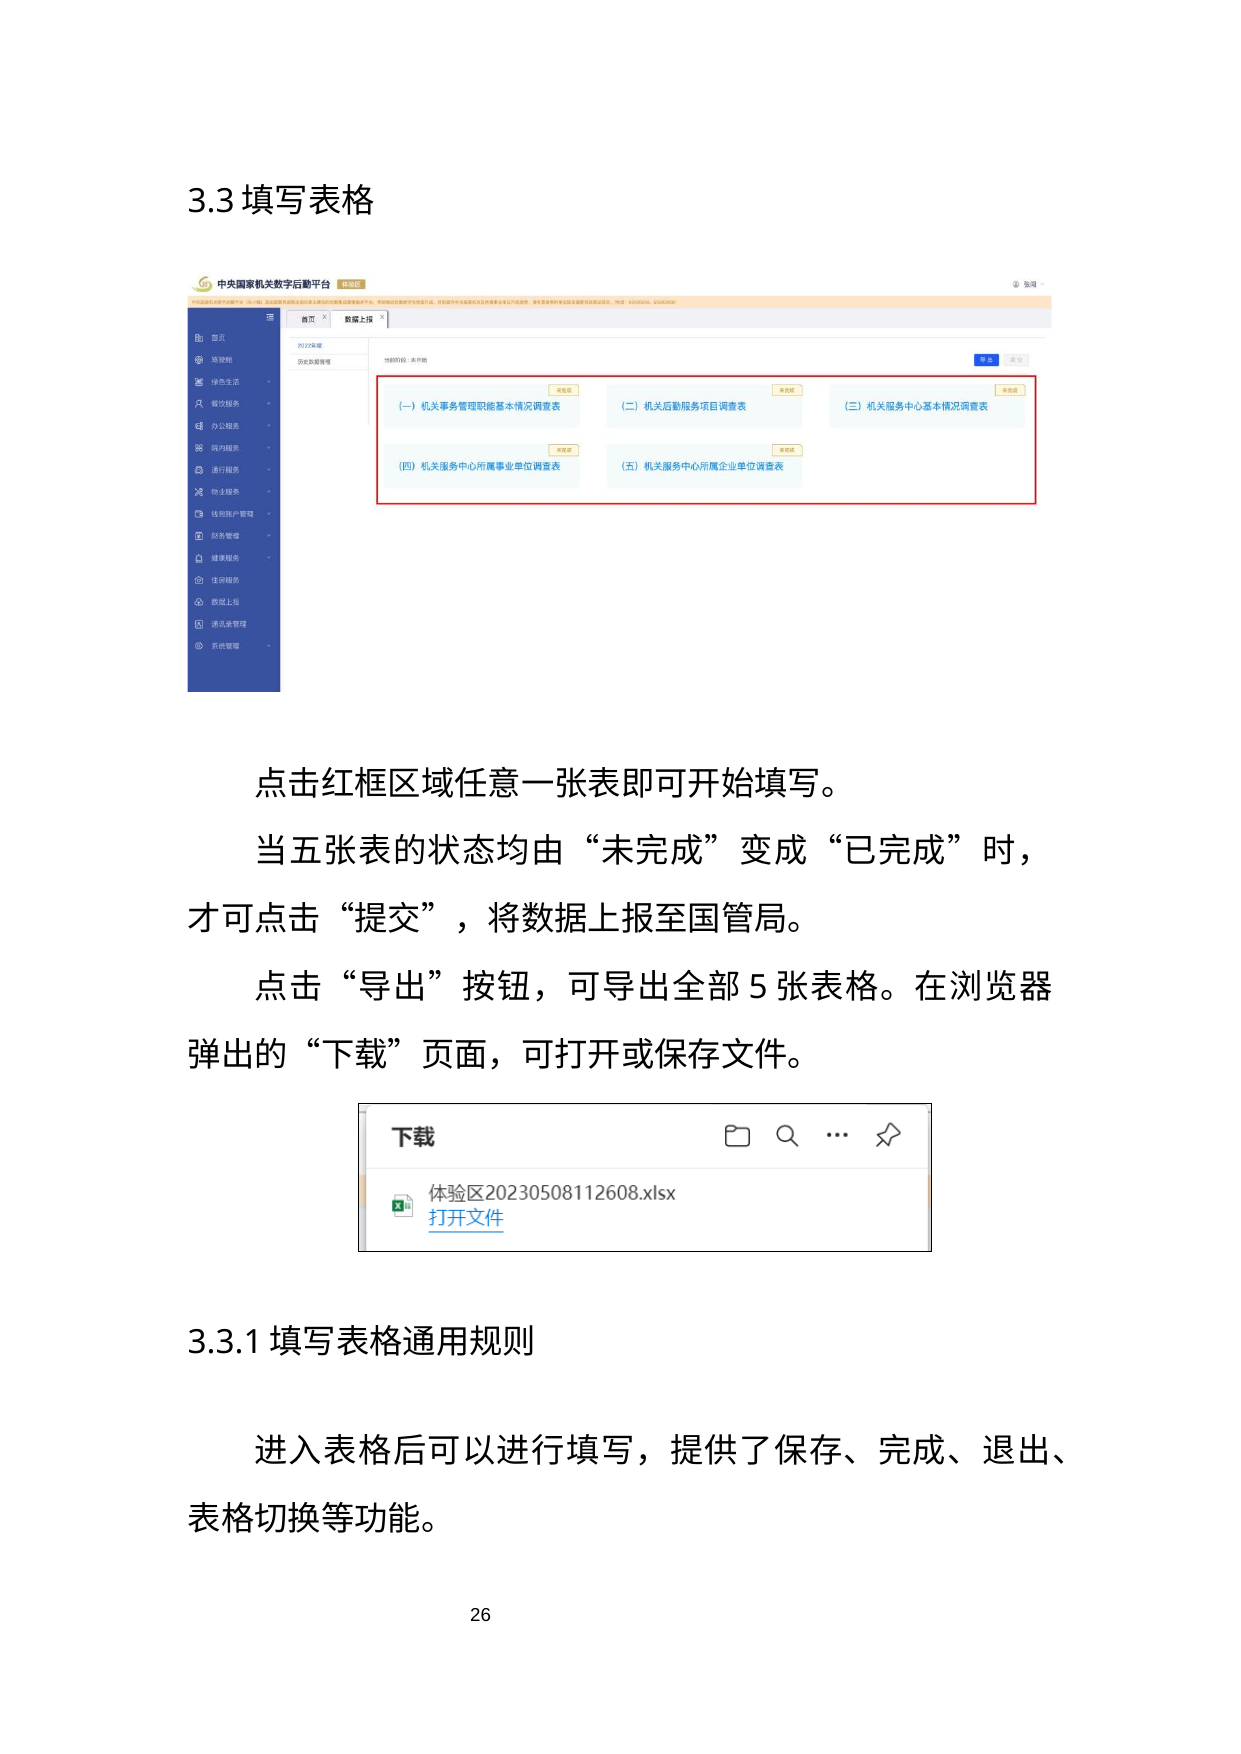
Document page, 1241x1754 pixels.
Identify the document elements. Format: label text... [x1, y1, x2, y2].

text 当五张表的状态均由“未完成”变成“已完成”时，才可点击“提交”，将数据上报至国管局。 [187, 814, 1053, 950]
text 点击红框区域任意一张表即可开始填写。 [187, 747, 1053, 814]
subtitle 3.3填写表格 [187, 164, 1053, 232]
picture [359, 1104, 931, 1251]
subtitle 3.3.1填写表格通用规则 [187, 1305, 1053, 1373]
text 点击“导出”按钮，可导出全部5张表格。在浏览器弹出的“下载”页面，可打开或保存文件。 [187, 950, 1053, 1086]
picture [187, 272, 1052, 692]
text 进入表格后可以进行填写，提供了保存、完成、退出、表格切换等功能。 [187, 1414, 1053, 1550]
